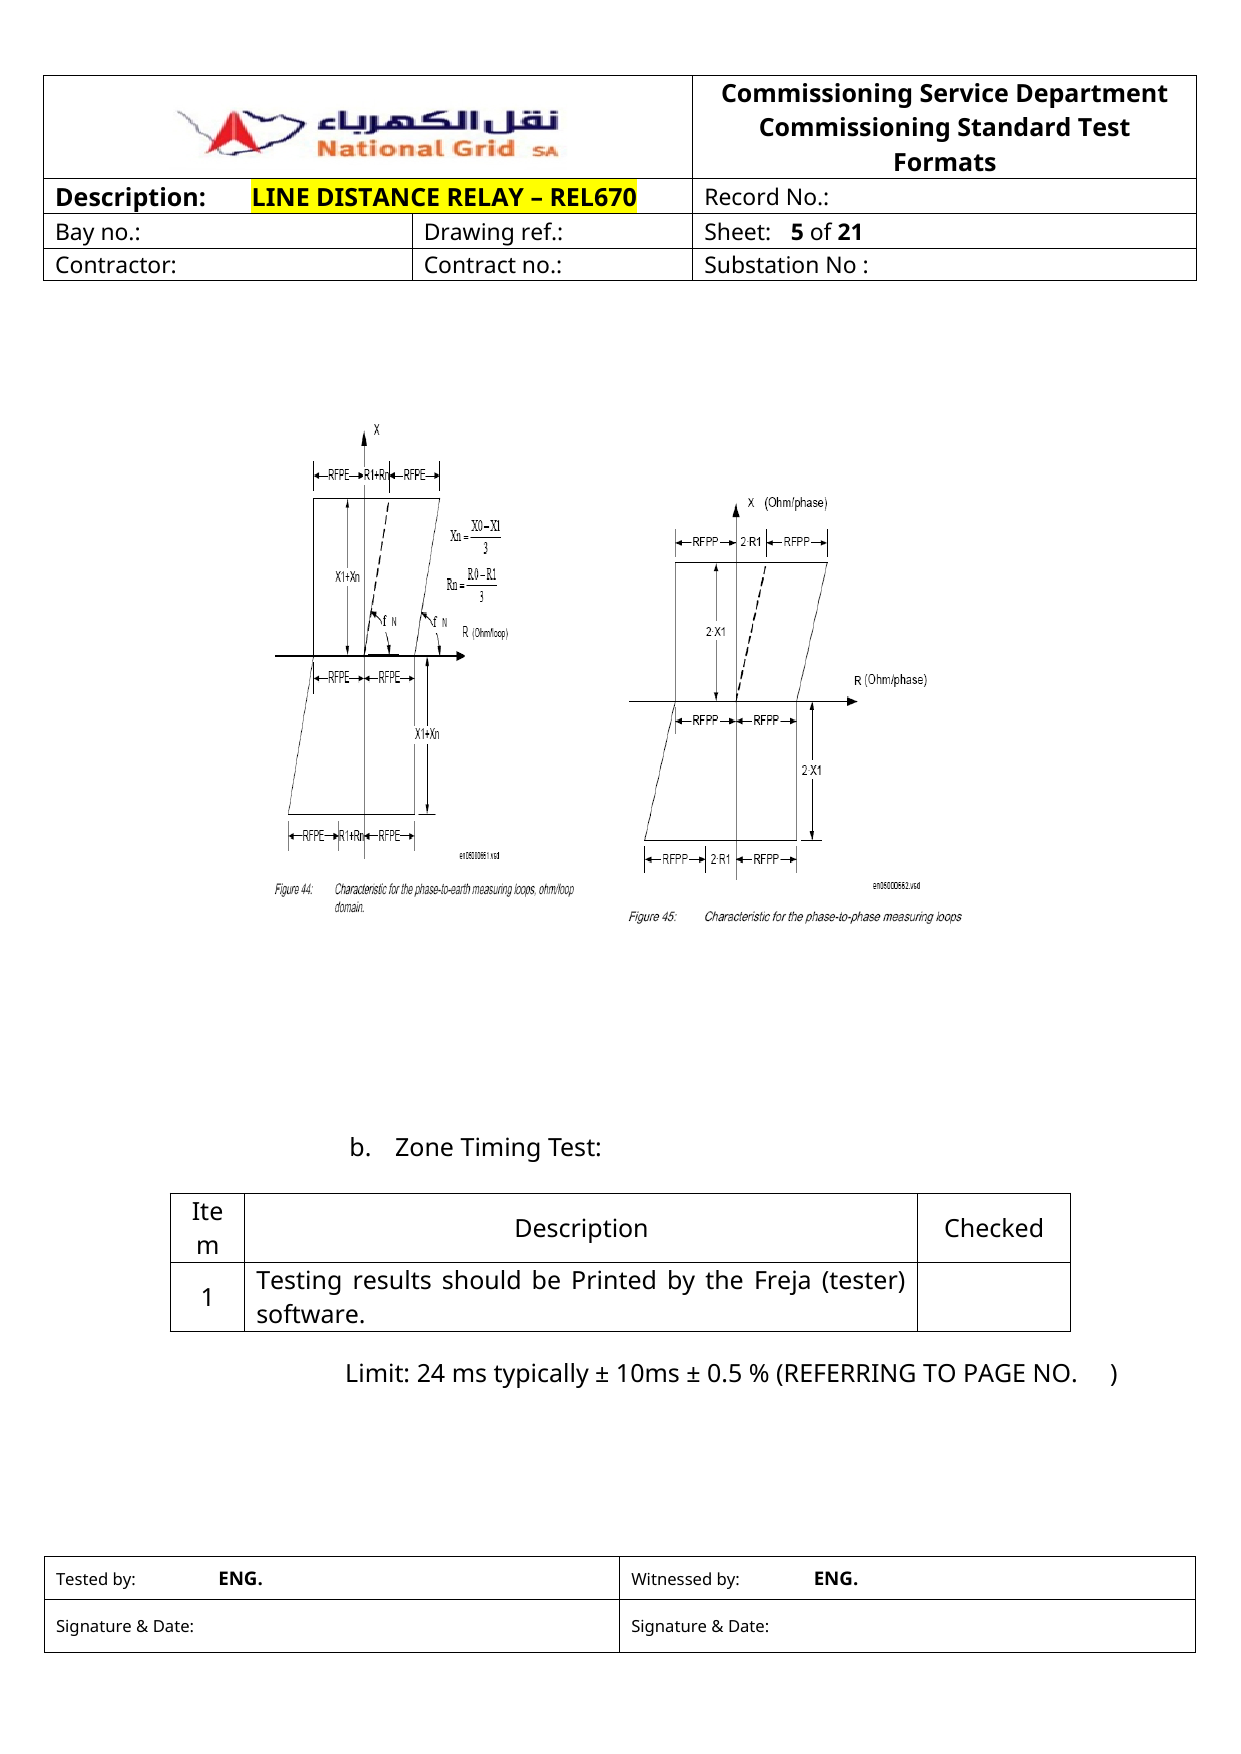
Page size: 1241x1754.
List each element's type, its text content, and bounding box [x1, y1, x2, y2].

table_header Description [245, 1194, 917, 1262]
table_header Item [171, 1194, 244, 1262]
table_cell Testing results should be Printed by the Freja (tester) software. [245, 1263, 917, 1331]
text Limit: 24 ms typically ± 10ms ± 0.5 % (REFERRING TO PAGE NO. ) [270, 1356, 1120, 1390]
table_header Checked [918, 1194, 1070, 1262]
picture [169, 96, 568, 170]
table_cell 1 [171, 1263, 244, 1331]
table_cell [918, 1263, 1070, 1331]
picture [226, 415, 991, 933]
list Zone Timing Test: [349, 1130, 1120, 1164]
